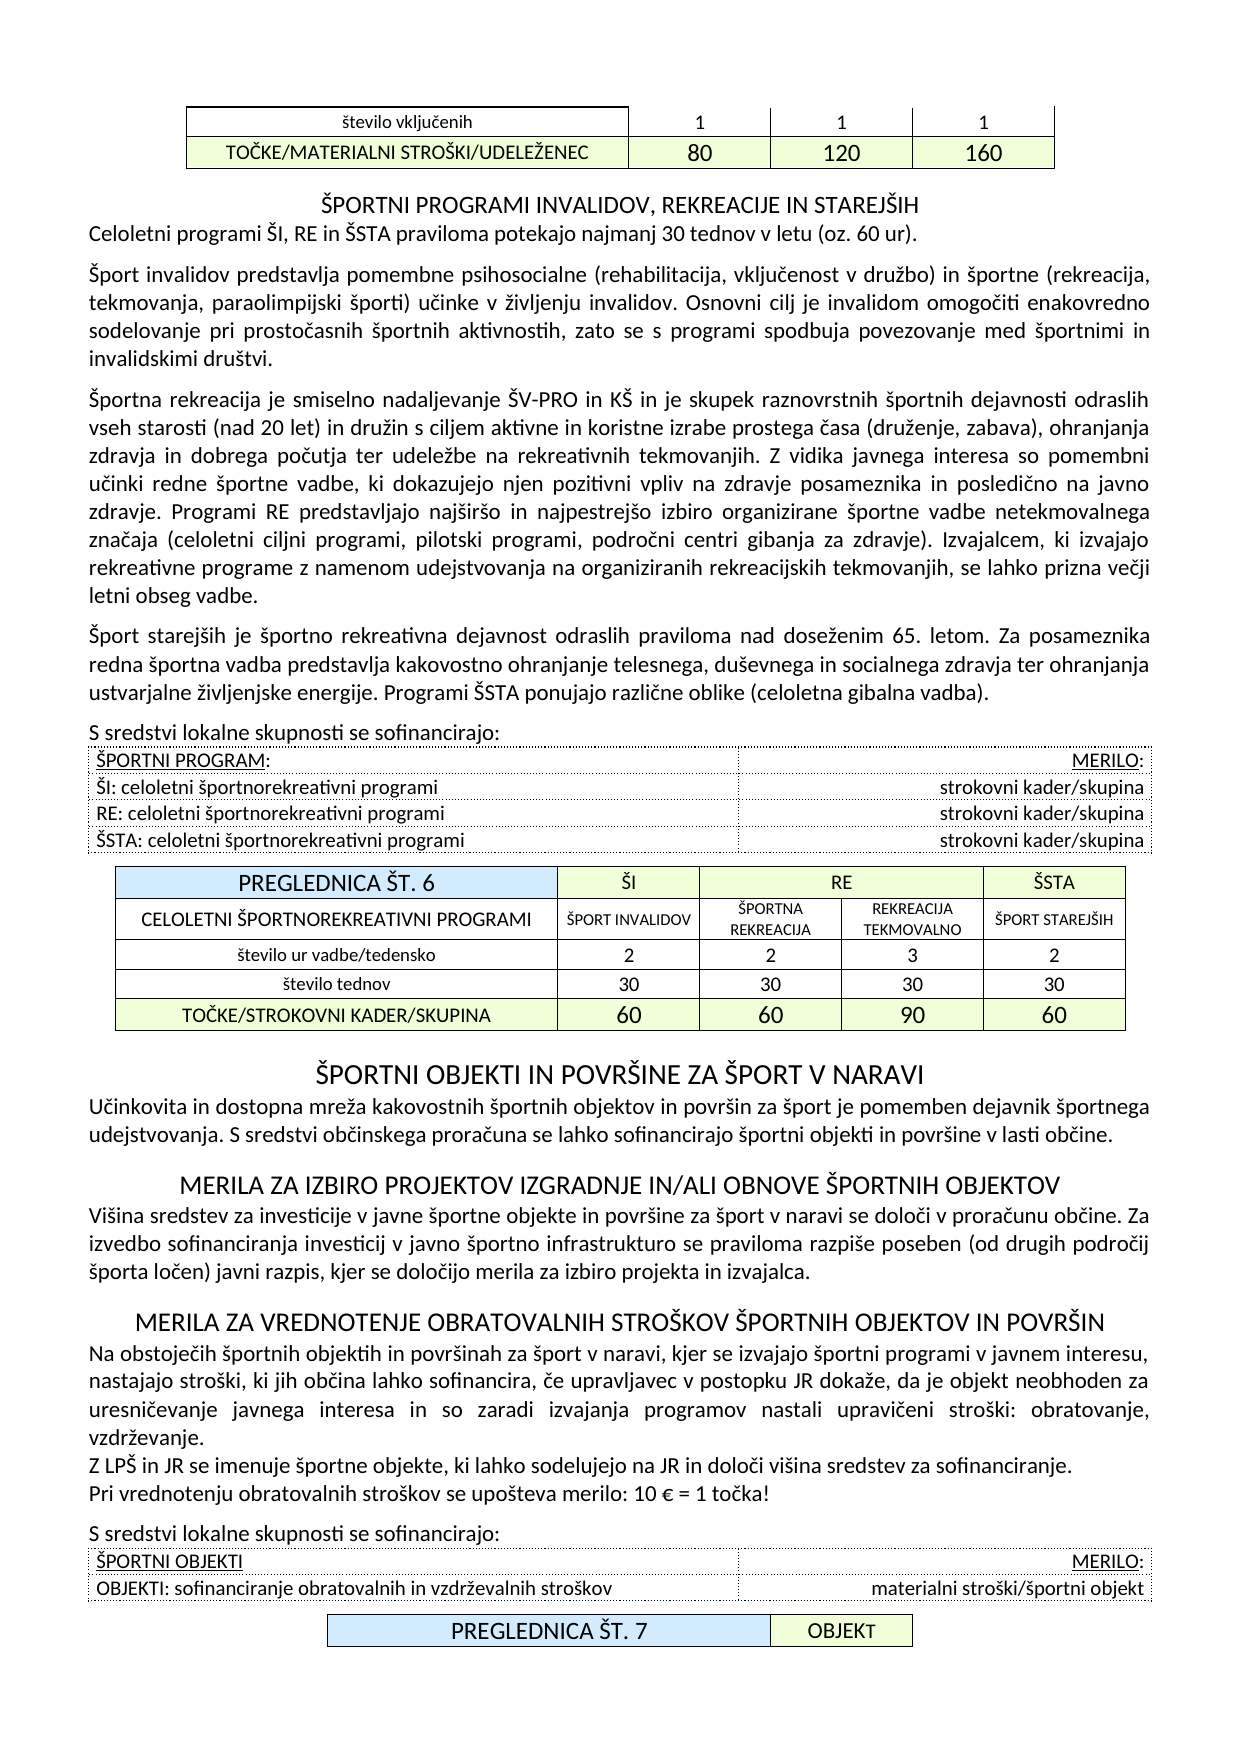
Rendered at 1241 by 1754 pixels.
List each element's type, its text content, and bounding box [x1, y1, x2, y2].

table_cell 30 [984, 970, 1125, 998]
table_header MERILO: [738, 1548, 1152, 1574]
text Na obstoječih športnih objektih in površinah za šport v naravi, kjer se izvajajo športni programi v javnem interesu, nastajajo stroški, ki jih občina lahko sofinancira, če upravljavec v postopku JR dokaže, da je objekt neobhoden za uresničevanje javnega interesa in so zaradi izvajanja programov nastali upravičeni stroški: obratovanje, vzdrževanje. [89, 1339, 1152, 1451]
table_cell strokovni kader/skupina [738, 773, 1152, 799]
table_cell 60 [700, 999, 841, 1030]
text S sredstvi lokalne skupnosti se sofinancirajo: [89, 1519, 1152, 1547]
text Celoletni programi ŠI, RE in ŠSTA praviloma potekajo najmanj 30 tednov v letu (oz. 60 ur). [89, 219, 1152, 247]
table_cell RE: celoletni športnorekreativni programi [89, 799, 738, 826]
table_cell 30 [700, 970, 841, 998]
table_cell 1 [629, 106, 771, 136]
text Šport invalidov predstavlja pomembne psihosocialne (rehabilitacija, vključenost v družbo) in športne (rekreacija, tekmovanja, paraolimpijski športi) učinke v življenju invalidov. Osnovni cilj je invalidom omogočiti enakovredno sodelovanje pri prostočasnih športnih aktivnostih, zato se s programi spodbuja povezovanje med športnimi in invalidskimi društvi. [89, 260, 1152, 372]
table_cell TOČKE/STROKOVNI KADER/SKUPINA [116, 999, 557, 1030]
table_cell 2 [984, 940, 1125, 969]
table_cell 80 [629, 137, 770, 167]
table_header OBJEKT [771, 1615, 912, 1646]
table_cell število tednov [116, 970, 557, 998]
table_header ŠPORTNI PROGRAM: [89, 746, 738, 773]
table_header PREGLEDNICA ŠT. 7 [328, 1615, 770, 1646]
table_cell ŠSTA: celoletni športnorekreativni programi [89, 826, 738, 852]
table_cell ŠI: celoletni športnorekreativni programi [89, 773, 738, 799]
text ŠPORTNI OBJEKTI IN POVRŠINE ZA ŠPORT V NARAVI [89, 1056, 1152, 1092]
table_cell strokovni kader/skupina [738, 799, 1152, 826]
text ŠPORTNI PROGRAMI INVALIDOV, REKREACIJE IN STAREJŠIH [89, 189, 1152, 219]
table_cell 120 [771, 137, 912, 167]
text S sredstvi lokalne skupnosti se sofinancirajo: [89, 718, 1152, 746]
table_cell 30 [558, 970, 699, 998]
table_cell 2 [700, 940, 841, 969]
table_cell ŠPORTNA REKREACIJA [700, 899, 841, 939]
text Športna rekreacija je smiselno nadaljevanje ŠV-PRO in KŠ in je skupek raznovrstnih športnih dejavnosti odraslih vseh starosti (nad 20 let) in družin s ciljem aktivne in koristne izrabe prostega časa (druženje, zabava), ohranjanja zdravja in dobrega počutja ter udeležbe na rekreativnih tekmovanjih. Z vidika javnega interesa so pomembni učinki redne športne vadbe, ki dokazujejo njen pozitivni vpliv na zdravje posameznika in posledično na javno zdravje. Programi RE predstavljajo najširšo in najpestrejšo izbiro organizirane športne vadbe netekmovalnega značaja (celoletni ciljni programi, pilotski programi, področni centri gibanja za zdravje). Izvajalcem, ki izvajajo rekreativne programe z namenom udejstvovanja na organiziranih rekreacijskih tekmovanjih, se lahko prizna večji letni obseg vadbe. [89, 385, 1152, 609]
table_cell TOČKE/MATERIALNI STROŠKI/UDELEŽENEC [187, 137, 628, 167]
table_cell 30 [842, 970, 983, 998]
table_cell število ur vadbe/tedensko [116, 940, 557, 969]
text Šport starejših je športno rekreativna dejavnost odraslih praviloma nad doseženim 65. letom. Za posameznika redna športna vadba predstavlja kakovostno ohranjanje telesnega, duševnega in socialnega zdravja ter ohranjanja ustvarjalne življenjske energije. Programi ŠSTA ponujajo različne oblike (celoletna gibalna vadba). [89, 622, 1152, 706]
table_cell število vključenih [187, 108, 628, 136]
text Z LPŠ in JR se imenuje športne objekte, ki lahko sodelujejo na JR in določi višina sredstev za sofinanciranje. [89, 1451, 1152, 1479]
table_cell 160 [913, 137, 1054, 167]
table_header RE [700, 867, 983, 898]
table_cell 3 [842, 940, 983, 969]
table_cell 90 [842, 999, 983, 1030]
table_header ŠPORTNI OBJEKTI [89, 1548, 738, 1574]
text MERILA ZA IZBIRO PROJEKTOV IZGRADNJE IN/ALI OBNOVE ŠPORTNIH OBJEKTOV [89, 1168, 1152, 1201]
text Pri vrednotenju obratovalnih stroškov se upošteva merilo: 10 € = 1 točka! [89, 1479, 1152, 1507]
table_cell 1 [771, 106, 912, 136]
table_cell 60 [558, 999, 699, 1030]
text Višina sredstev za investicije v javne športne objekte in površine za šport v naravi se določi v proračunu občine. Za izvedbo sofinanciranja investicij v javno športno infrastrukturo se praviloma razpiše poseben (od drugih področij športa ločen) javni razpis, kjer se določijo merila za izbiro projekta in izvajalca. [89, 1201, 1152, 1285]
table_header ŠSTA [984, 867, 1125, 898]
table_cell ŠPORT INVALIDOV [558, 899, 699, 939]
table_cell strokovni kader/skupina [738, 826, 1152, 852]
table_cell CELOLETNI ŠPORTNOREKREATIVNI PROGRAMI [116, 899, 557, 939]
table_cell 1 [912, 106, 1054, 136]
table_cell materialni stroški/športni objekt [738, 1574, 1152, 1600]
table_header MERILO: [738, 746, 1152, 773]
text MERILA ZA VREDNOTENJE OBRATOVALNIH STROŠKOV ŠPORTNIH OBJEKTOV IN POVRŠIN [89, 1306, 1152, 1339]
table_cell ŠPORT STAREJŠIH [984, 899, 1125, 939]
table_header ŠI [558, 867, 699, 898]
table_cell OBJEKTI: sofinanciranje obratovalnih in vzdrževalnih stroškov [89, 1574, 738, 1600]
table_cell 60 [984, 999, 1125, 1030]
table_cell 2 [558, 940, 699, 969]
table_cell REKREACIJA TEKMOVALNO [842, 899, 983, 939]
table_header PREGLEDNICA ŠT. 6 [116, 867, 557, 898]
text Učinkovita in dostopna mreža kakovostnih športnih objektov in površin za šport je pomemben dejavnik športnega udejstvovanja. S sredstvi občinskega proračuna se lahko sofinancirajo športni objekti in površine v lasti občine. [89, 1092, 1152, 1148]
